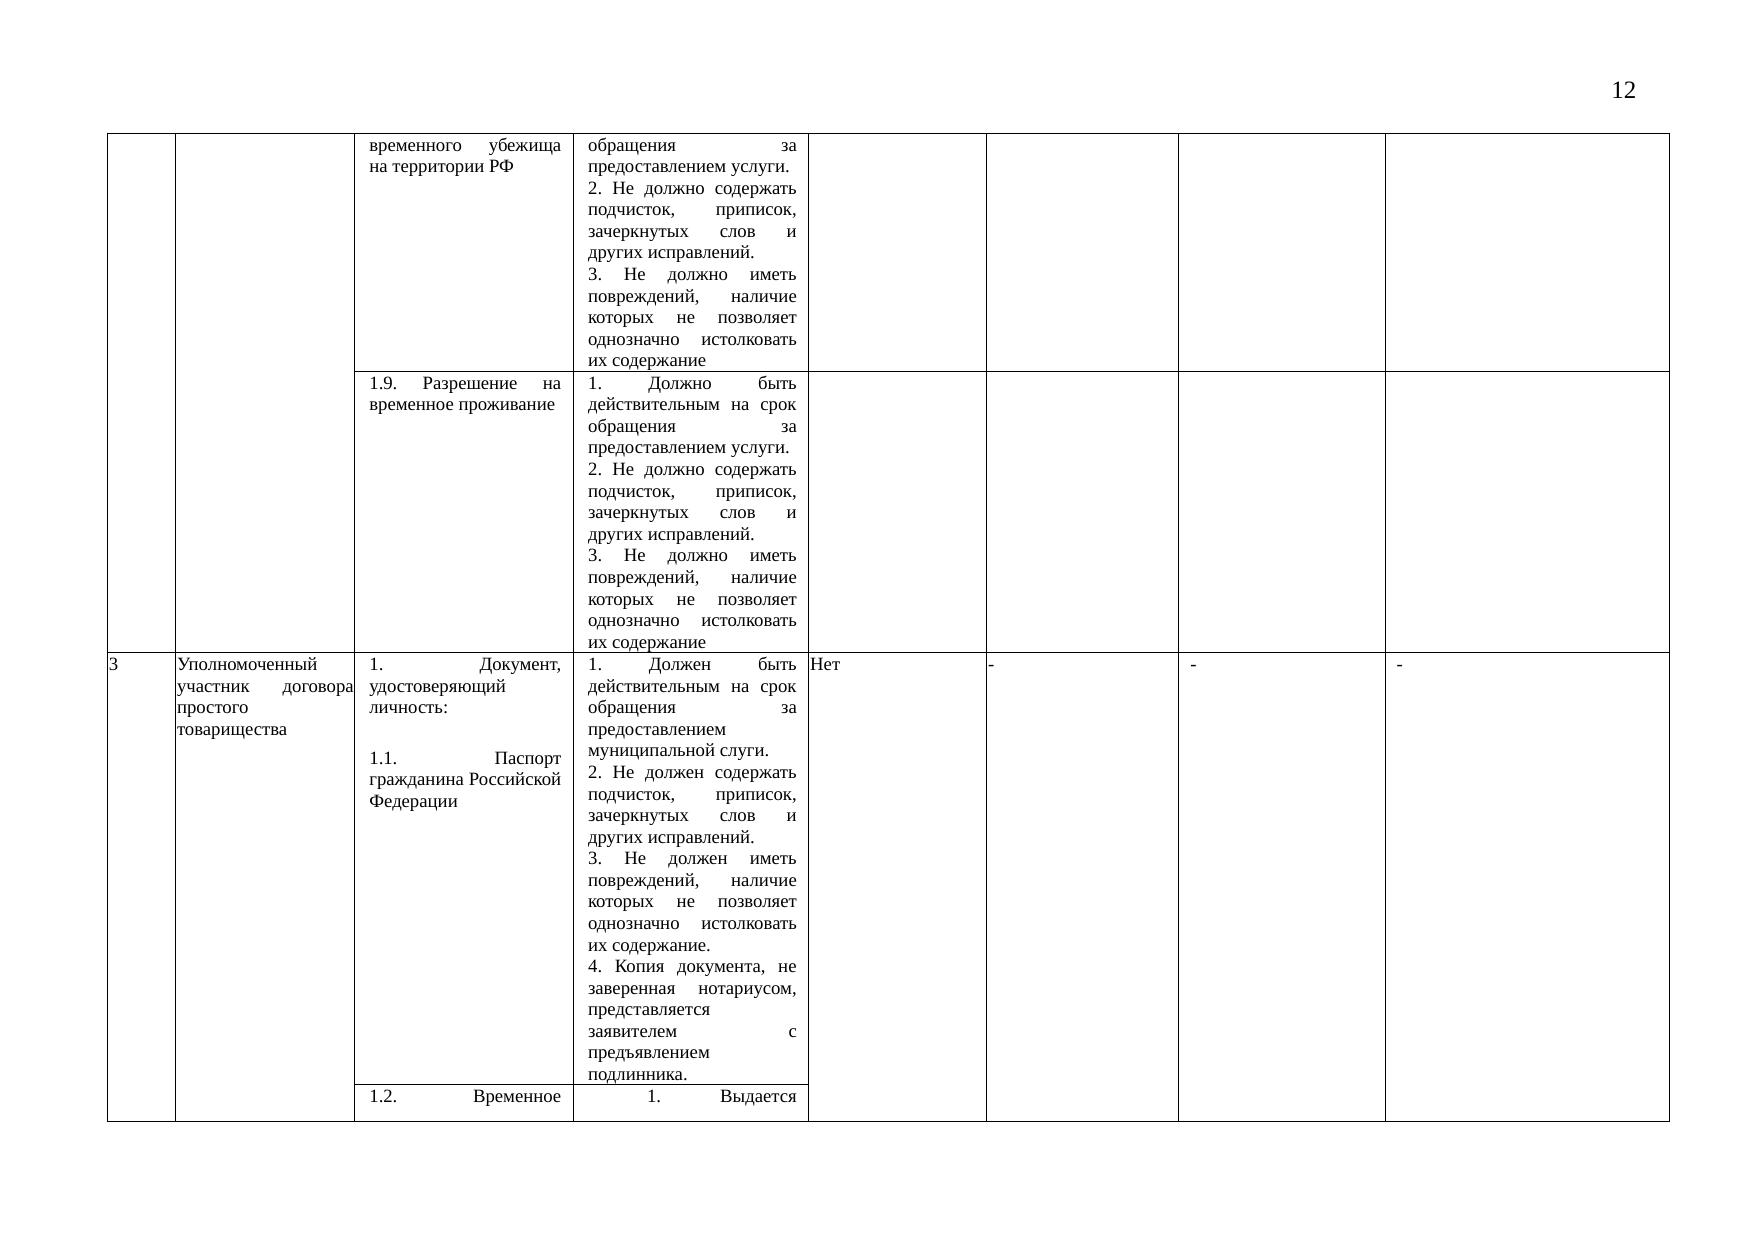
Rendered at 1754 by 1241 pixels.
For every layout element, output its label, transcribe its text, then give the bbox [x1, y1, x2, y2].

table_cell [1386, 372, 1669, 652]
table_cell - [987, 653, 1178, 1121]
table_cell - [1179, 653, 1385, 1121]
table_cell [355, 134, 573, 371]
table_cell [574, 134, 808, 371]
table_cell [987, 372, 1178, 652]
table_cell - [1386, 653, 1669, 1121]
table_cell Нет [809, 653, 986, 1121]
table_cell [355, 1085, 573, 1121]
table_cell 3 [108, 653, 175, 1121]
table_cell Уполномоченный участник договора простого товарищества [176, 653, 354, 1121]
table_cell 1. Документ, удостоверяющий личность: 1.1. Паспорт гражданина Российской Федерации [355, 653, 573, 1084]
table_cell [1179, 372, 1385, 652]
table_cell 1.9. Разрешение на временное проживание [355, 372, 573, 652]
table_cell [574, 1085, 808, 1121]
table_cell [809, 372, 986, 652]
table_cell 1. Должен быть действительным на срок обращения за предоставлением муниципальной слуги. 2. Не должен содержать подчисток, приписок, зачеркнутых слов и других исправлений. 3. Не должен иметь повреждений, наличие которых не позволяет однозначно истолковать их содержание. 4. Копия документа, не заверенная нотариусом, представляется заявителем с предъявлением подлинника. [574, 653, 808, 1084]
